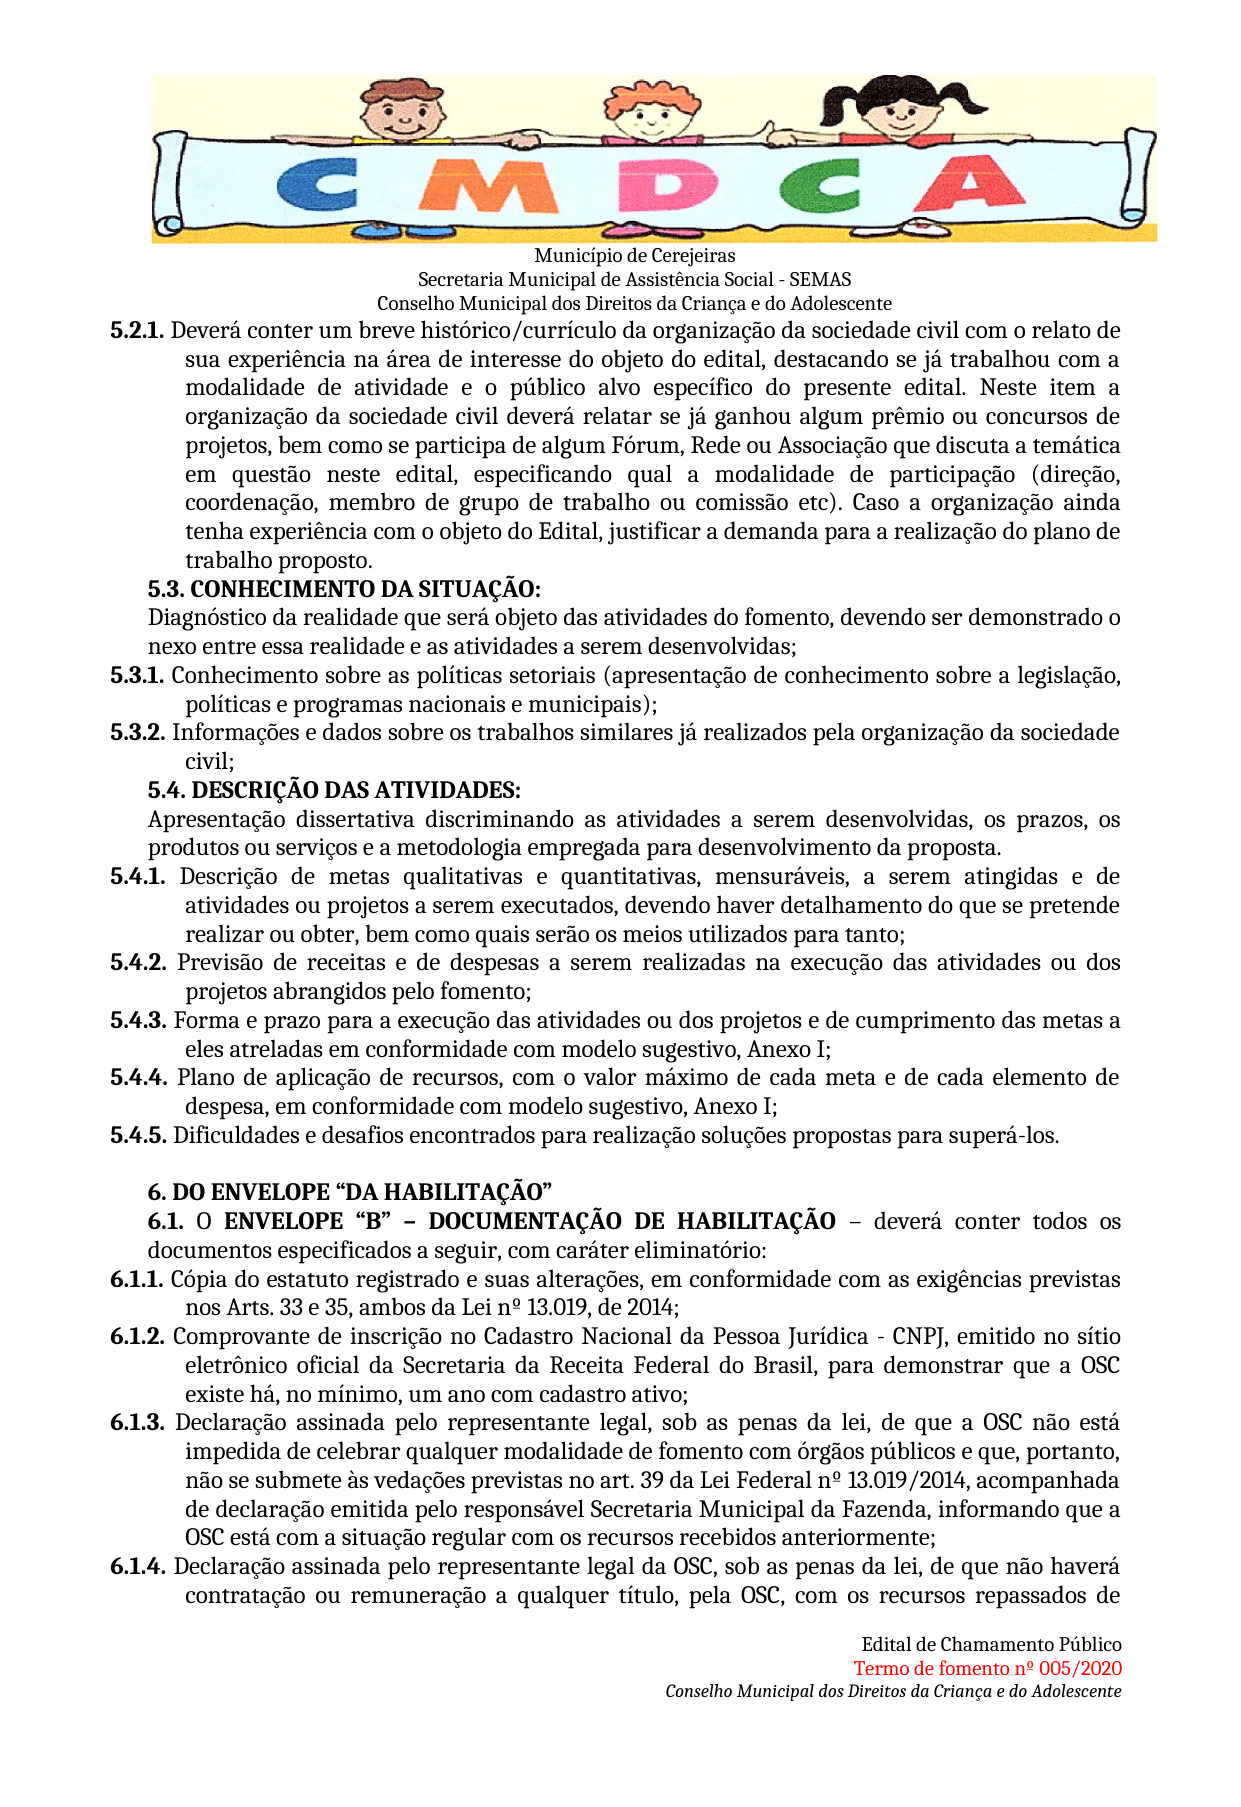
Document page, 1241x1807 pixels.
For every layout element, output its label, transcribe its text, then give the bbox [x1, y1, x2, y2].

text 5.3. CONHECIMENTO DA SITUAÇÃO: [148, 574, 1122, 603]
text 5.4.4. Plano de aplicação de recursos, com o valor máximo de cada meta e de cada elemento de despesa, em conformidade com modelo sugestivo, Anexo I; [110, 1063, 1122, 1121]
text 6.1. O ENVELOPE “B” – DOCUMENTAÇÃO DE HABILITAÇÃO – deverá conter todos os documentos especificados a seguir, com caráter eliminatório: [148, 1207, 1122, 1264]
text 5.3.2. Informações e dados sobre os trabalhos similares já realizados pela organização da sociedade civil; [110, 718, 1122, 776]
text 5.4.1. Descrição de metas qualitativas e quantitativas, mensuráveis, a serem atingidas e de atividades ou projetos a serem executados, devendo haver detalhamento do que se pretende realizar ou obter, bem como quais serão os meios utilizados para tanto; [110, 862, 1122, 948]
text 5.3.1. Conhecimento sobre as políticas setoriais (apresentação de conhecimento sobre a legislação, políticas e programas nacionais e municipais); [110, 661, 1122, 718]
text Diagnóstico da realidade que será objeto das atividades do fomento, devendo ser demonstrado o nexo entre essa realidade e as atividades a serem desenvolvidas; [148, 603, 1122, 661]
text 6.1.2. Comprovante de inscrição no Cadastro Nacional da Pessoa Jurídica - CNPJ, emitido no sítio eletrônico oficial da Secretaria da Receita Federal do Brasil, para demonstrar que a OSC existe há, no mínimo, um ano com cadastro ativo; [110, 1322, 1122, 1408]
text 5.4.5. Dificuldades e desafios encontrados para realização soluções propostas para superá-los. [110, 1121, 1122, 1149]
text Apresentação dissertativa discriminando as atividades a serem desenvolvidas, os prazos, os produtos ou serviços e a metodologia empregada para desenvolvimento da proposta. [148, 804, 1122, 862]
text 5.4.2. Previsão de receitas e de despesas a serem realizadas na execução das atividades ou dos projetos abrangidos pelo fomento; [110, 948, 1122, 1006]
text 6. DO ENVELOPE “DA HABILITAÇÃO” [148, 1178, 1122, 1207]
text 5.4. DESCRIÇÃO DAS ATIVIDADES: [148, 776, 1122, 804]
text 6.1.3. Declaração assinada pelo representante legal, sob as penas da lei, de que a OSC não está impedida de celebrar qualquer modalidade de fomento com órgãos públicos e que, portanto, não se submete às vedações previstas no art. 39 da Lei Federal nº 13.019/2014, acompanhada de declaração emitida pelo responsável Secretaria Municipal da Fazenda, informando que a OSC está com a situação regular com os recursos recebidos anteriormente; [110, 1408, 1122, 1552]
picture [147, 75, 1158, 244]
text 5.4.3. Forma e prazo para a execução das atividades ou dos projetos e de cumprimento das metas a eles atreladas em conformidade com modelo sugestivo, Anexo I; [110, 1006, 1122, 1063]
text 6.1.1. Cópia do estatuto registrado e suas alterações, em conformidade com as exigências previstas nos Arts. 33 e 35, ambos da Lei nº 13.019, de 2014; [110, 1264, 1122, 1322]
text 5.2.1. Deverá conter um breve histórico/currículo da organização da sociedade civil com o relato de sua experiência na área de interesse do objeto do edital, destacando se já trabalhou com a modalidade de atividade e o público alvo específico do presente edital. Neste item a organização da sociedade civil deverá relatar se já ganhou algum prêmio ou concursos de projetos, bem como se participa de algum Fórum, Rede ou Associação que discuta a temática em questão neste edital, especificando qual a modalidade de participação (direção, coordenação, membro de grupo de trabalho ou comissão etc). Caso a organização ainda tenha experiência com o objeto do Edital, justificar a demanda para a realização do plano de trabalho proposto. [110, 316, 1122, 574]
